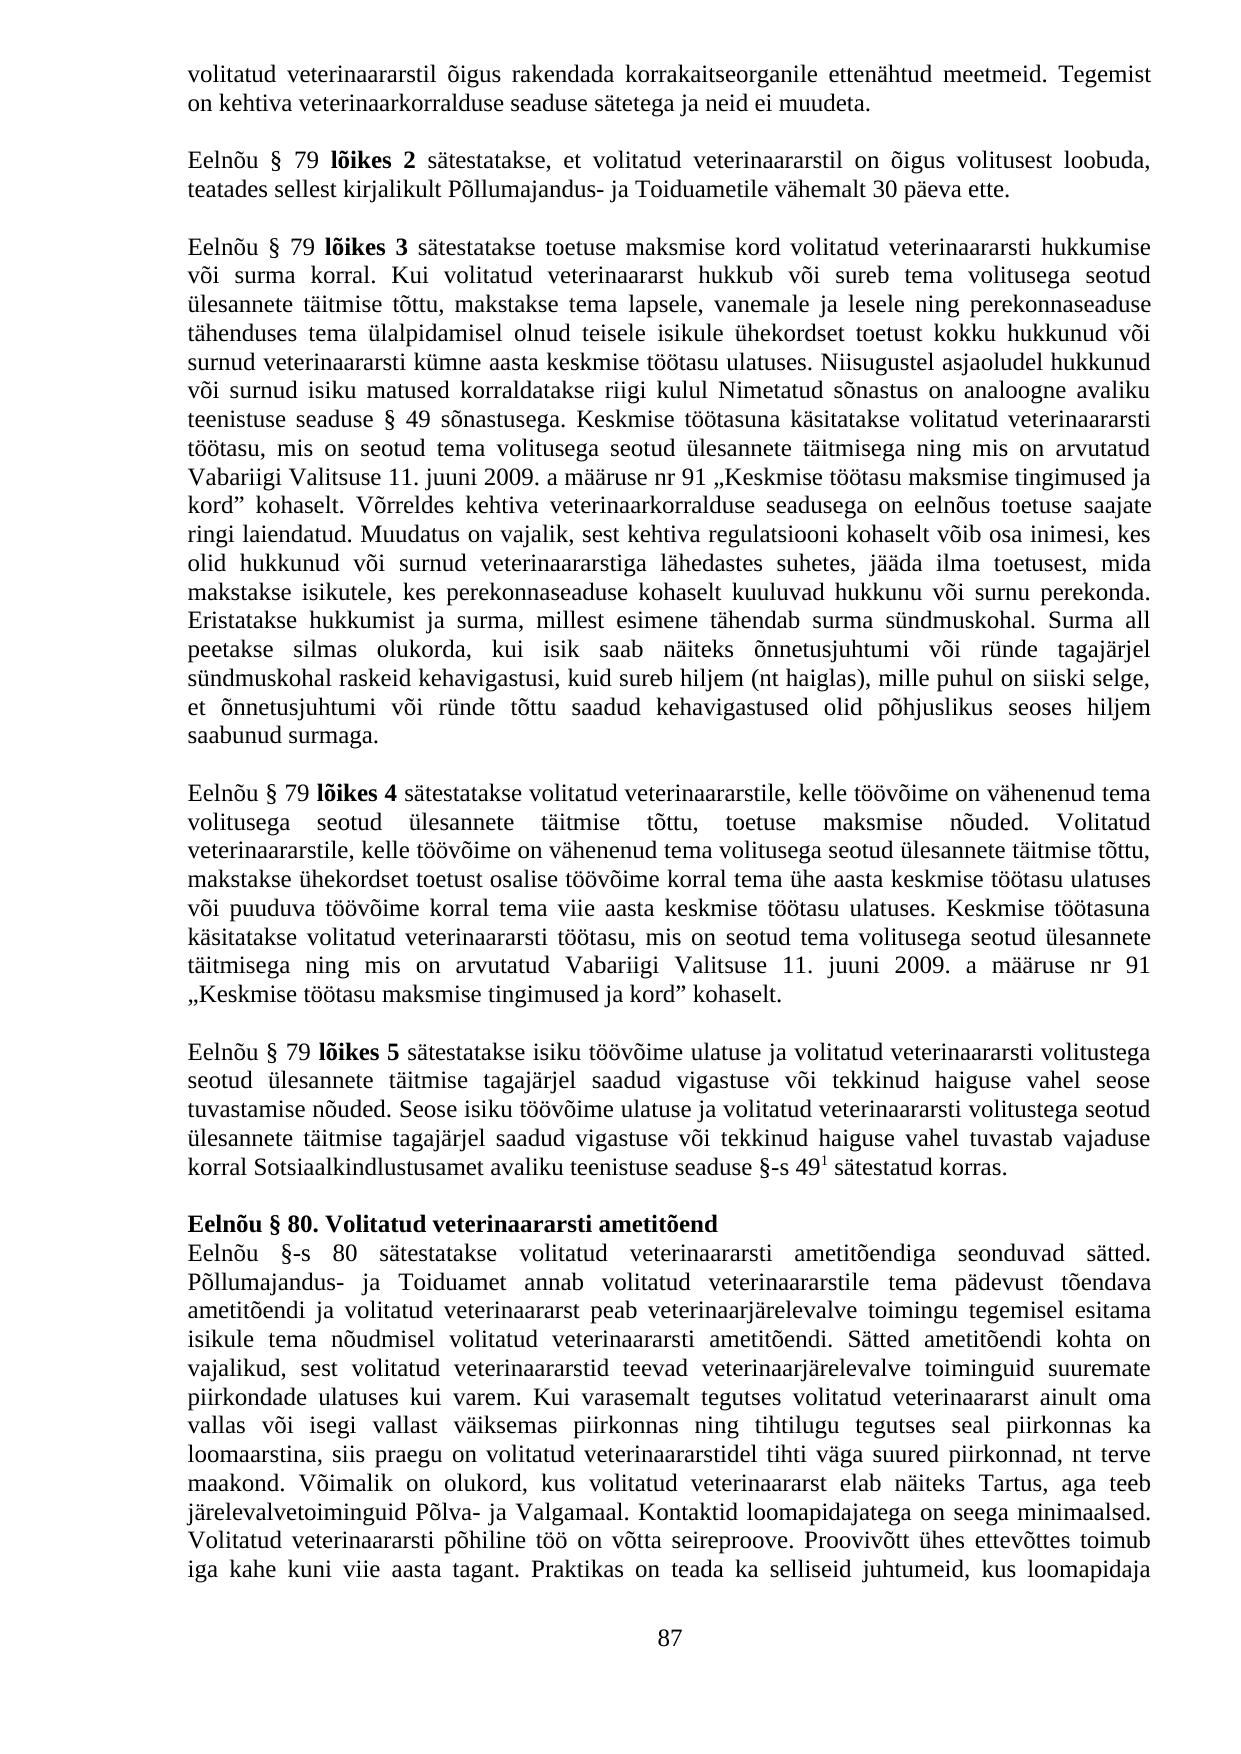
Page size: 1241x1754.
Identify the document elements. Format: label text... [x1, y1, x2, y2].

text Eelnõu § 79 lõikes 4 sätestatakse volitatud veterinaararstile, kelle töövõime on vähenenud tema volitusega seotud ülesannete täitmise tõttu, toetuse maksmise nõuded. Volitatud veterinaararstile, kelle töövõime on vähenenud tema volitusega seotud ülesannete täitmise tõttu, makstakse ühekordset toetust osalise töövõime korral tema ühe aasta keskmise töötasu ulatuses või puuduva töövõime korral tema viie aasta keskmise töötasu ulatuses. Keskmise töötasuna käsitatakse volitatud veterinaararsti töötasu, mis on seotud tema volitusega seotud ülesannete täitmisega ning mis on arvutatud Vabariigi Valitsuse 11. juuni 2009. a määruse nr 91 „Keskmise töötasu maksmise tingimused ja kord” kohaselt. [187, 778, 1152, 1008]
text Eelnõu § 79 lõikes 2 sätestatakse, et volitatud veterinaararstil on õigus volitusest loobuda, teatades sellest kirjalikult Põllumajandus- ja Toiduametile vähemalt 30 päeva ette. [187, 145, 1152, 203]
text Eelnõu § 79 lõikes 3 sätestatakse toetuse maksmise kord volitatud veterinaararsti hukkumise või surma korral. Kui volitatud veterinaararst hukkub või sureb tema volitusega seotud ülesannete täitmise tõttu, makstakse tema lapsele, vanemale ja lesele ning perekonnaseaduse tähenduses tema ülalpidamisel olnud teisele isikule ühekordset toetust kokku hukkunud või surnud veterinaararsti kümne aasta keskmise töötasu ulatuses. Niisugustel asjaoludel hukkunud või surnud isiku matused korraldatakse riigi kulul Nimetatud sõnastus on analoogne avaliku teenistuse seaduse § 49 sõnastusega. Keskmise töötasuna käsitatakse volitatud veterinaararsti töötasu, mis on seotud tema volitusega seotud ülesannete täitmisega ning mis on arvutatud Vabariigi Valitsuse 11. juuni 2009. a määruse nr 91 „Keskmise töötasu maksmise tingimused ja kord” kohaselt. Võrreldes kehtiva veterinaarkorralduse seadusega on eelnõus toetuse saajate ringi laiendatud. Muudatus on vajalik, sest kehtiva regulatsiooni kohaselt võib osa inimesi, kes olid hukkunud või surnud veterinaararstiga lähedastes suhetes, jääda ilma toetusest, mida makstakse isikutele, kes perekonnaseaduse kohaselt kuuluvad hukkunu või surnu perekonda. Eristatakse hukkumist ja surma, millest esimene tähendab surma sündmuskohal. Surma all peetakse silmas olukorda, kui isik saab näiteks õnnetusjuhtumi või ründe tagajärjel sündmuskohal raskeid kehavigastusi, kuid sureb hiljem (nt haiglas), mille puhul on siiski selge, et õnnetusjuhtumi või ründe tõttu saadud kehavigastused olid põhjuslikus seoses hiljem saabunud surmaga. [187, 232, 1152, 749]
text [187, 1238, 1152, 1583]
subtitle Eelnõu § 80. Volitatud veterinaararsti ametitõend [187, 1209, 1152, 1238]
text Eelnõu § 79 lõikes 5 sätestatakse isiku töövõime ulatuse ja volitatud veterinaararsti volitustega seotud ülesannete täitmise tagajärjel saadud vigastuse või tekkinud haiguse vahel seose tuvastamise nõuded. Seose isiku töövõime ulatuse ja volitatud veterinaararsti volitustega seotud ülesannete täitmise tagajärjel saadud vigastuse või tekkinud haiguse vahel tuvastab vajaduse korral Sotsiaalkindlustusamet avaliku teenistuse seaduse §-s 491 sätestatud korras. [187, 1037, 1152, 1180]
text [187, 59, 1152, 117]
